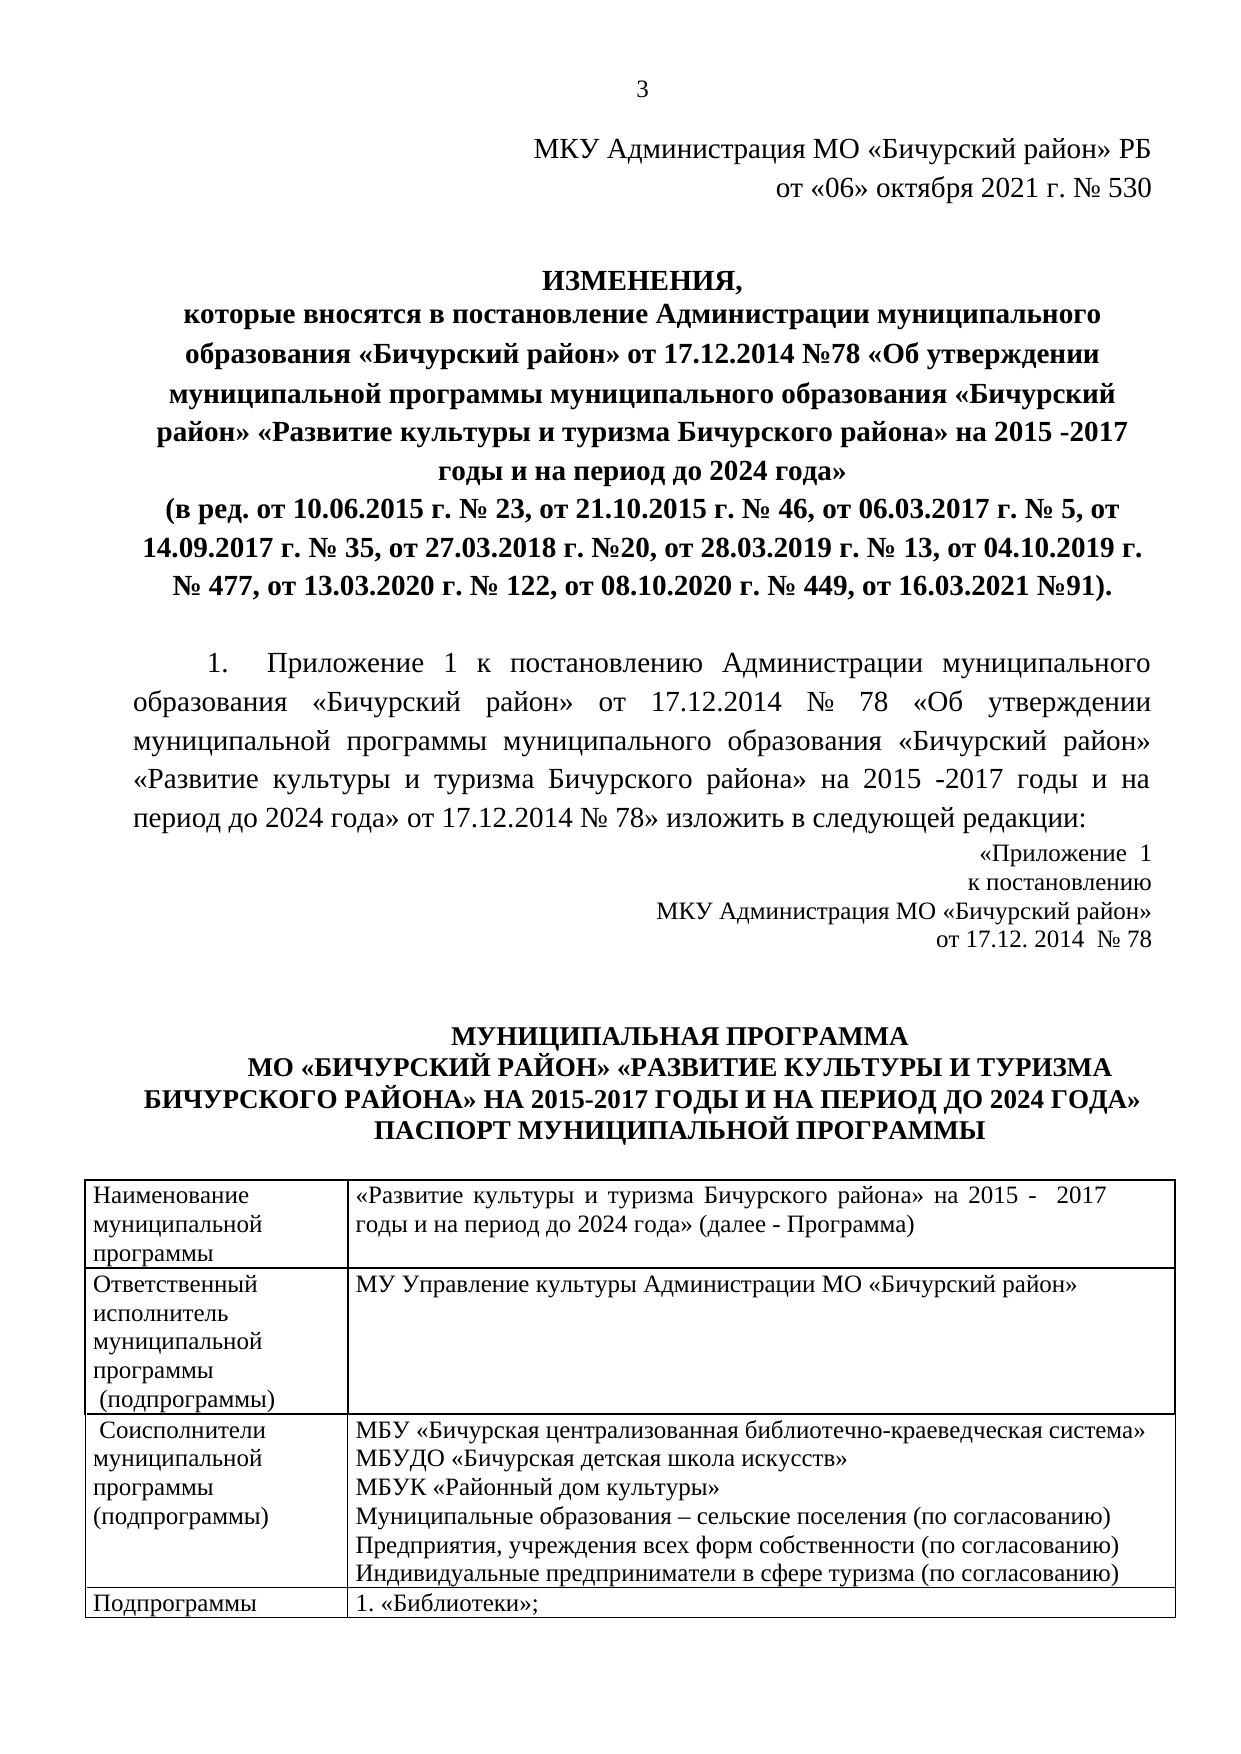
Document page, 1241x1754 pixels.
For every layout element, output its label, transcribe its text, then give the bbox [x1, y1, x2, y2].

text ИЗМЕНЕНИЯ, [133, 263, 1152, 296]
text МКУ Администрация МО «Бичурский район» [133, 896, 1152, 924]
table_cell МУ Управление культуры Администрации МО «Бичурский район» [349, 1269, 1174, 1413]
table_cell Ответственный исполнитель муниципальной программы (подпрограммы) [86, 1269, 347, 1413]
text МУНИЦИПАЛЬНАЯ ПРОГРАММА [133, 1020, 1152, 1052]
table_header Наименование муниципальной программы [86, 1181, 347, 1267]
text 1. Приложение 1 к постановлению Администрации муниципального образования «Бичурский район» от 17.12.2014 № 78 «Об утверждении муниципальной программы муниципального образования «Бичурский район» «Развитие культуры и туризма Бичурского района» на 2015 -2017 годы и на период до 2024 года» от 17.12.2014 № 78» изложить в следующей редакции: [133, 646, 1152, 833]
table_cell Соисполнители муниципальной программы (подпрограммы) [86, 1413, 347, 1587]
text (в ред. от 10.06.2015 г. № 23, от 21.10.2015 г. № 46, от 06.03.2017 г. № 5, от 14.09.2017 г. № 35, от 27.03.2018 г. №20, от 28.03.2019 г. № 13, от 04.10.2019 г. № 477, от 13.03.2020 г. № 122, от 08.10.2020 г. № 449, от 16.03.2021 №91). [133, 491, 1152, 602]
text от 17.12. 2014 № 78 [133, 924, 1152, 953]
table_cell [86, 1587, 347, 1617]
text МКУ Администрация МО «Бичурский район» РБ [133, 131, 1152, 165]
text МО «БИЧУРСКИЙ РАЙОН» «РАЗВИТИЕ КУЛЬТУРЫ И ТУРИЗМА БИЧУРСКОГО РАЙОНА» НА 2015-2017 ГОДЫ И НА ПЕРИОД ДО 2024 ГОДА» [133, 1052, 1152, 1114]
text ПАСПОРТ МУНИЦИПАЛЬНОЙ ПРОГРАММЫ [133, 1114, 1152, 1145]
text от «06» октября 2021 г. № 530 [133, 170, 1152, 203]
text к постановлению [133, 867, 1152, 896]
text которые вносятся в постановление Администрации муниципального образования «Бичурский район» от 17.12.2014 №78 «Об утверждении муниципальной программы муниципального образования «Бичурский район» «Развитие культуры и туризма Бичурского района» на 2015 -2017 годы и на период до 2024 года» [133, 296, 1152, 486]
table_header «Развитие культуры и туризма Бичурского района» на 2015 - 2017 годы и на период до 2024 года» (далее - Программа) [349, 1181, 1174, 1267]
text «Приложение 1 [133, 838, 1152, 867]
table_cell МБУ «Бичурская централизованная библиотечно-краеведческая система» МБУДО «Бичурская детская школа искусств» МБУК «Районный дом культуры» Муниципальные образования – сельские поселения (по согласованию) Предприятия, учреждения всех форм собственности (по согласованию) Индивидуальные предприниматели в сфере туризма (по согласованию) [348, 1415, 1175, 1587]
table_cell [348, 1588, 1175, 1617]
